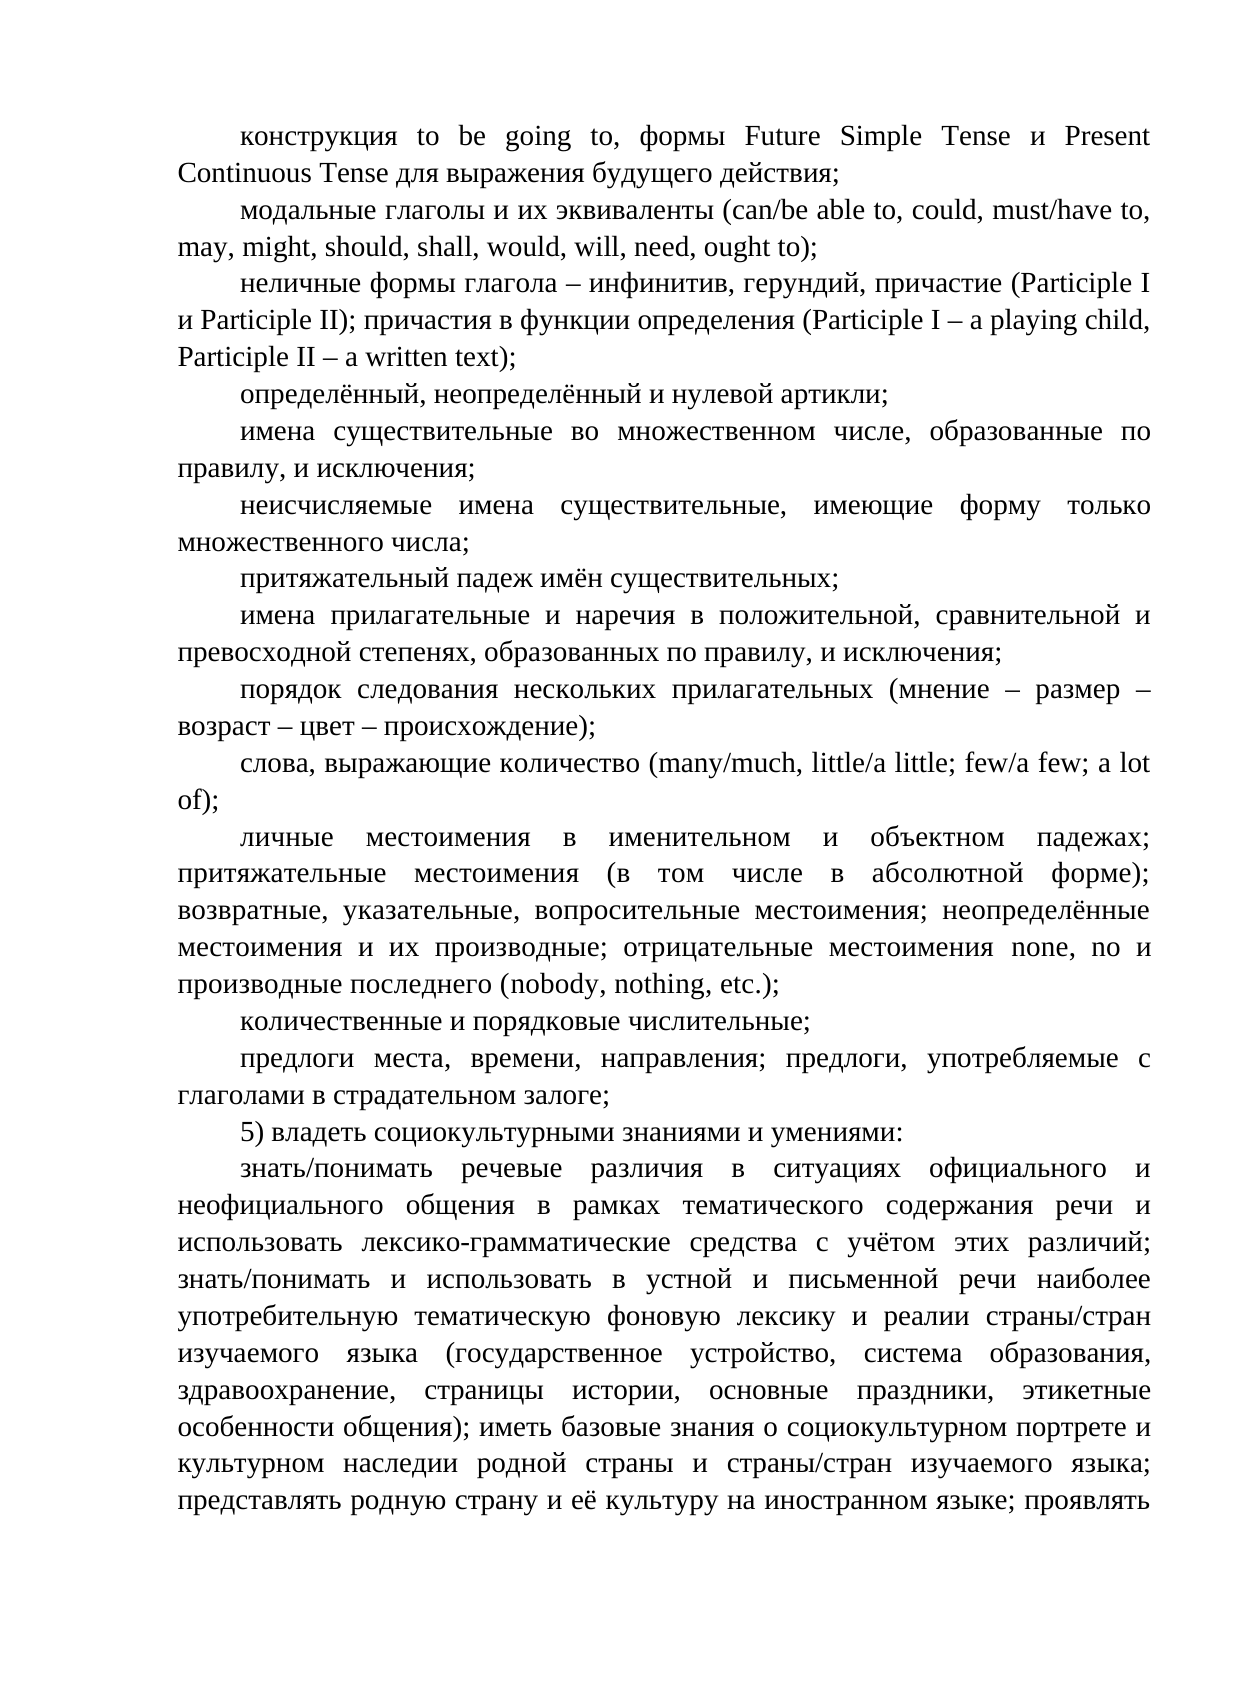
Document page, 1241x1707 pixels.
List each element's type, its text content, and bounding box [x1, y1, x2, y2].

text неличные формы глагола – инфинитив, герундий, причастие (Participle I и Participle II); причастия в функции определения (Participle I – a playing child, Participle II – a written text); [177, 266, 1152, 373]
text предлоги места, времени, направления; предлоги, употребляемые с глаголами в страдательном залоге; [177, 1040, 1152, 1110]
text слова, выражающие количество (many/much, little/a little; few/a few; a lot of); [177, 745, 1152, 815]
text определённый, неопределённый и нулевой артикли; [177, 376, 1152, 410]
text притяжательный падеж имён существительных; [177, 561, 1152, 594]
text имена прилагательные и наречия в положительной, сравнительной и превосходной степенях, образованных по правилу, и исключения; [177, 597, 1152, 668]
text конструкция to be going to, формы Future Simple Tense и Present Continuous Tense для выражения будущего действия; [177, 118, 1152, 188]
text имена существительные во множественном числе, образованные по правилу, и исключения; [177, 413, 1152, 483]
text неисчисляемые имена существительные, имеющие форму только множественного числа; [177, 487, 1152, 557]
text личные местоимения в именительном и объектном падежах; притяжательные местоимения (в том числе в абсолютной форме); возвратные, указательные, вопросительные местоимения; неопределённые местоимения и их производные; отрицательные местоимения none, no и производные последнего (nobody, nothing, etc.); [177, 819, 1152, 1000]
text порядок следования нескольких прилагательных (мнение – размер – возраст – цвет – происхождение); [177, 671, 1152, 742]
text количественные и порядковые числительные; [177, 1003, 1152, 1037]
text модальные глаголы и их эквиваленты (can/be able to, could, must/have to, may, might, should, shall, would, will, need, ought to); [177, 192, 1152, 262]
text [177, 1151, 1152, 1516]
text 5) владеть социокультурными знаниями и умениями: [177, 1114, 1152, 1147]
